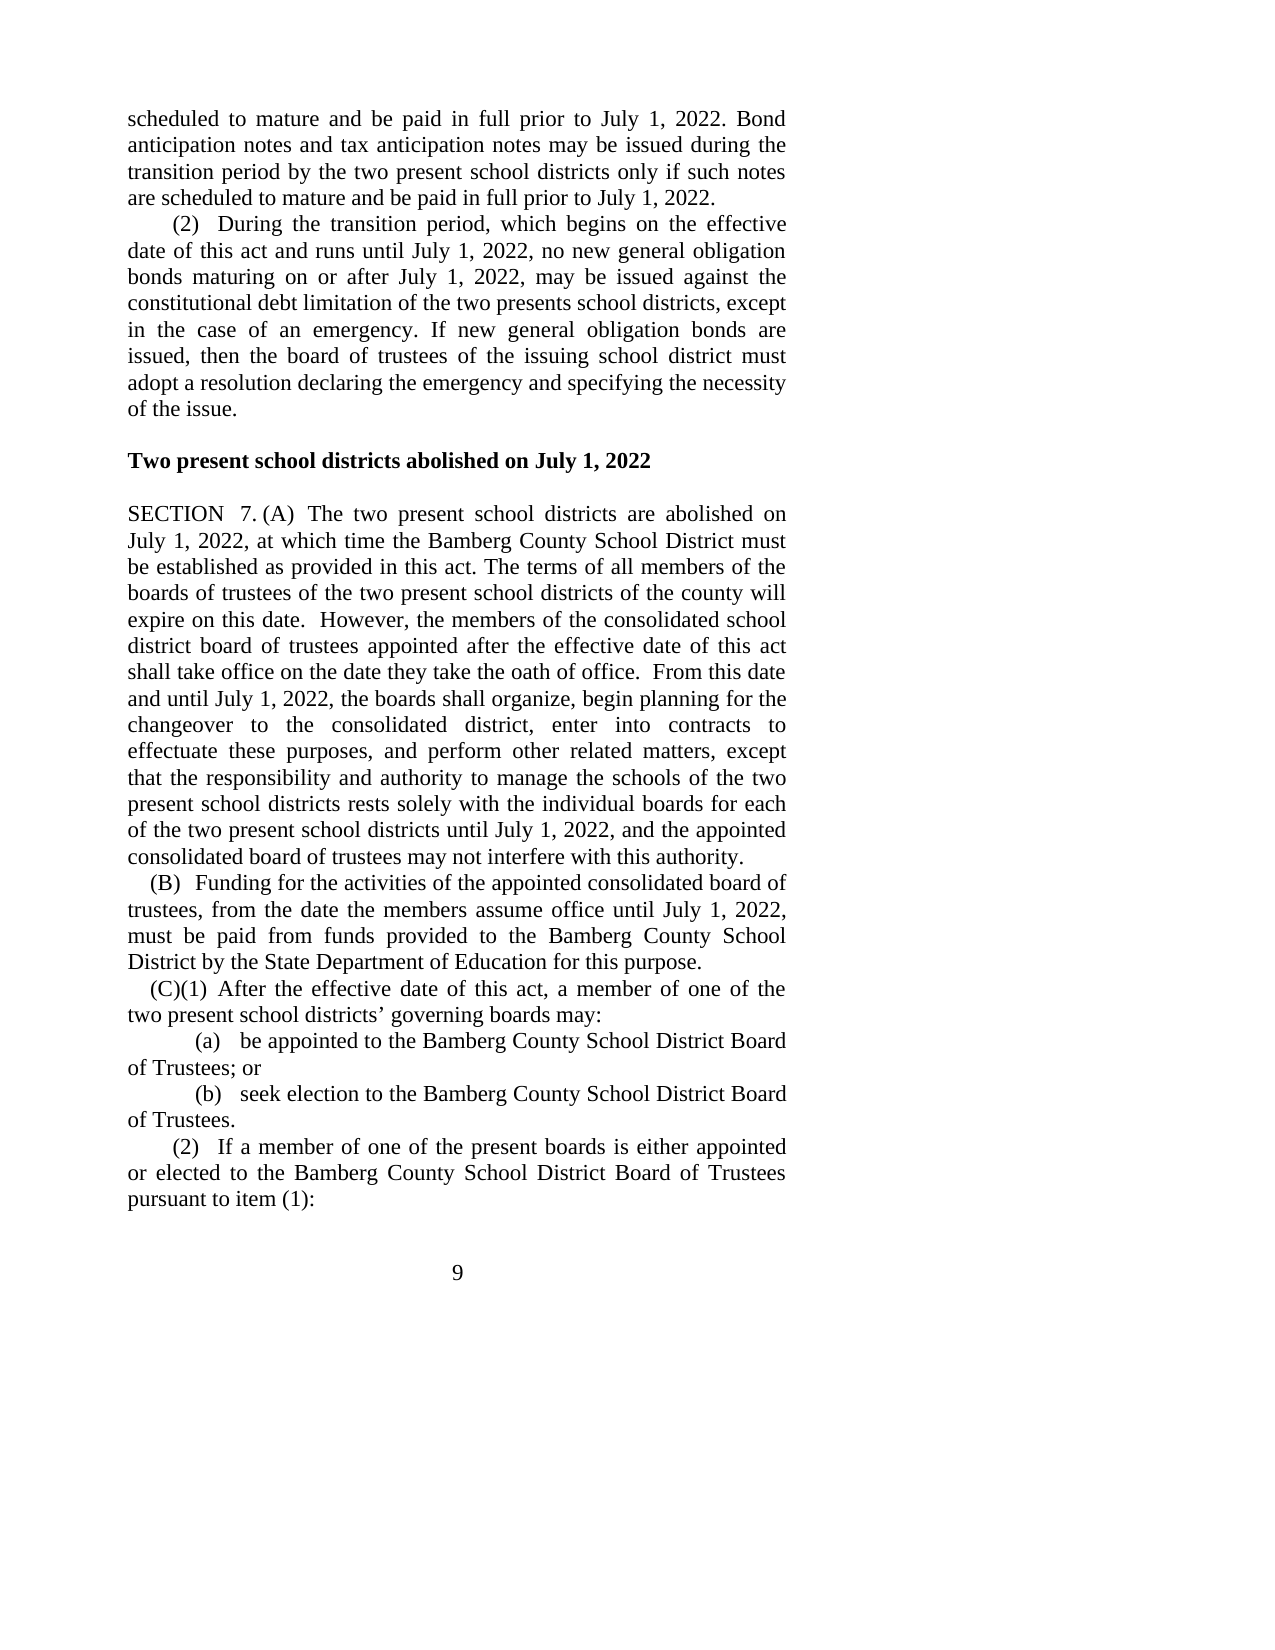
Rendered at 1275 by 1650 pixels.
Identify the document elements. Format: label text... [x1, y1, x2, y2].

text SECTION 7. (A) The two present school districts are abolished on July 1, 2022, at which time the Bamberg County School District must be established as provided in this act. The terms of all members of the boards of trustees of the two present school districts of the county will expire on this date. However, the members of the consolidated school district board of trustees appointed after the effective date of this act shall take office on the date they take the oath of office. From this date and until July 1, 2022, the boards shall organize, begin planning for the changeover to the consolidated district, enter into contracts to effectuate these purposes, and perform other related matters, except that the responsibility and authority to manage the schools of the two present school districts rests solely with the individual boards for each of the two present school districts until July 1, 2022, and the appointed consolidated board of trustees may not interfere with this authority. [127, 500, 787, 869]
text (a) be appointed to the Bamberg County School District Board of Trustees; or [127, 1027, 787, 1080]
text (C)(1) After the effective date of this act, a member of one of the two present school districts’ governing boards may: [127, 975, 787, 1027]
text (B) Funding for the activities of the appointed consolidated board of trustees, from the date the members assume office until July 1, 2022, must be paid from funds provided to the Bamberg County School District by the State Department of Education for this purpose. [127, 869, 787, 975]
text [127, 105, 787, 210]
text (2) If a member of one of the present boards is either appointed or elected to the Bamberg County School District Board of Trustees pursuant to item (1): [127, 1133, 787, 1212]
text (b) seek election to the Bamberg County School District Board of Trustees. [127, 1080, 787, 1133]
text Two present school districts abolished on July 1, 2022 [127, 448, 787, 474]
text (2) During the transition period, which begins on the effective date of this act and runs until July 1, 2022, no new general obligation bonds maturing on or after July 1, 2022, may be issued against the constitutional debt limitation of the two presents school districts, except in the case of an emergency. If new general obligation bonds are issued, then the board of trustees of the issuing school district must adopt a resolution declaring the emergency and specifying the necessity of the issue. [127, 210, 787, 421]
